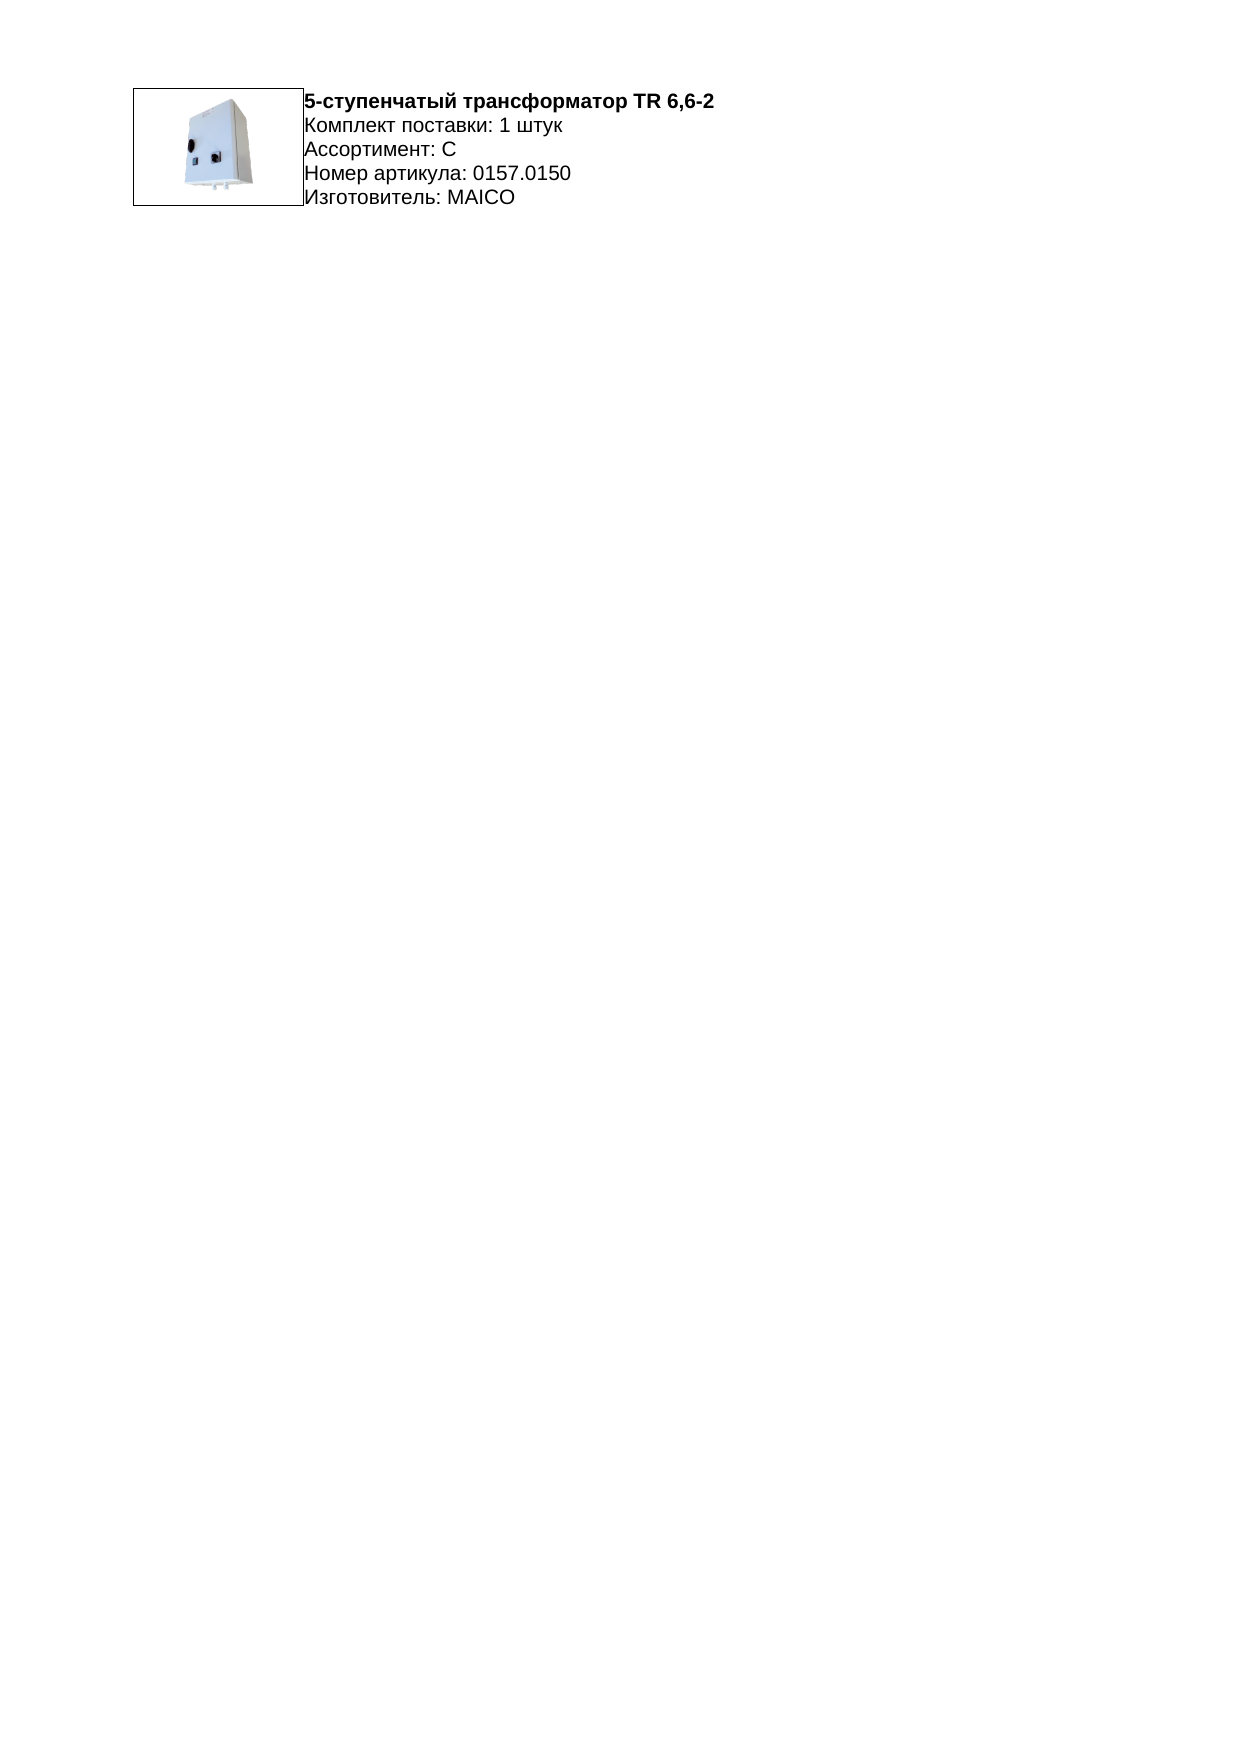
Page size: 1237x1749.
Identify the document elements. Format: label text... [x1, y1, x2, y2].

picture [134, 89, 303, 205]
text 5-ступенчатый трансформатор TR 6,6-2Комплект поставки: 1 штукАссортимент: C Номер артикула: 0157.0150Изготовитель: MAICO [133, 89, 1148, 208]
